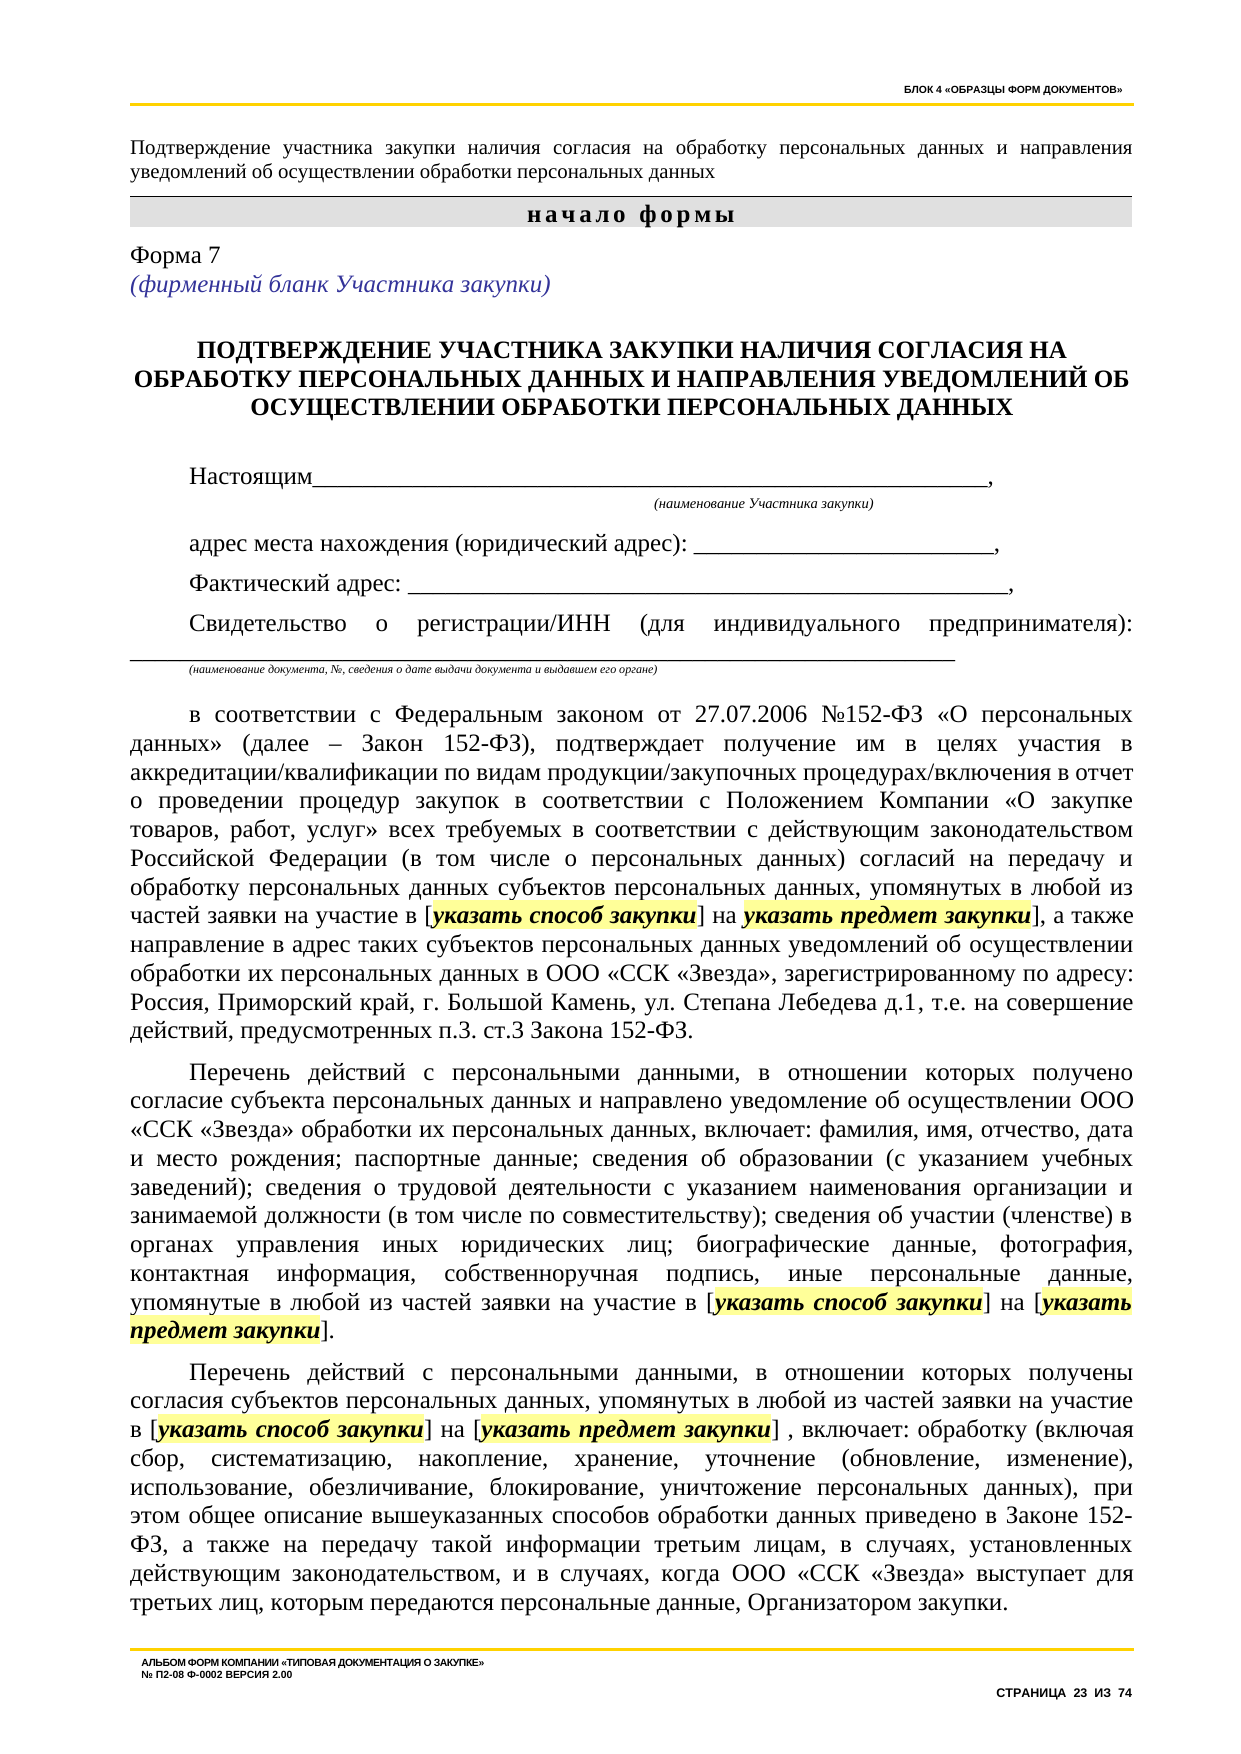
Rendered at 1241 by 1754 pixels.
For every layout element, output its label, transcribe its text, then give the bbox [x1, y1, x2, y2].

text Подтверждение УЧАСТНИКА ЗАКУПКИ НАЛИЧИЯ СОГЛАСИЯ НА ОБРАБОТКУ ПЕРСОНАЛЬНЫХ ДАННЫХ И НАПРАВЛЕНИЯ УВЕДОМЛЕНИй ОБ ОСУЩЕСТВЛЕНИИ ОБРАБОТКИ ПЕРСОНАЛЬНЫХ ДАННЫХ [130, 335, 1134, 421]
text Перечень действий с персональными данными, в отношении которых получены согласия субъектов персональных данных, упомянутых в любой из частей заявки на участие в [указать способ закупки] на [указать предмет закупки] , включает: обработку (включая сбор, систематизацию, накопление, хранение, уточнение (обновление, изменение), использование, обезличивание, блокирование, уничтожение персональных данных), при этом общее описание вышеуказанных способов обработки данных приведено в Законе 152-ФЗ, а также на передачу такой информации третьим лицам, в случаях, установленных действующим законодательством, и в случаях, когда ООО «ССК «Звезда» выступает для третьих лиц, которым передаются персональные данные, Организатором закупки. [130, 1357, 1134, 1615]
text (фирменный бланк Участника закупки) [130, 269, 1134, 297]
text Перечень действий с персональными данными, в отношении которых получено согласие субъекта персональных данных и направлено уведомление об осуществлении ООО «ССК «Звезда» обработки их персональных данных, включает: фамилия, имя, отчество, дата и место рождения; паспортные данные; сведения об образовании (с указанием учебных заведений); сведения о трудовой деятельности с указанием наименования организации и занимаемой должности (в том числе по совместительству); сведения об участии (членстве) в органах управления иных юридических лиц; биографические данные, фотография, контактная информация, собственноручная подпись, иные персональные данные, упомянутые в любой из частей заявки на участие в [указать способ закупки] на [указать предмет закупки]. [130, 1057, 1134, 1344]
text Фактический адрес: ________________________________________________, [130, 569, 1134, 597]
text Форма 7 [130, 240, 1134, 269]
text Свидетельство о регистрации/ИНН (для индивидуального предпринимателя): __________________________________________________________________ [130, 609, 1134, 664]
text начало формы [130, 197, 1132, 227]
text (наименование документа, №, сведения о дате выдачи документа и выдавшем его органе) [130, 664, 1134, 687]
text Настоящим______________________________________________________, [130, 462, 1134, 490]
text Подтверждение участника закупки наличия согласия на обработку персональных данных и направления уведомлений об осуществлении обработки персональных данных [130, 135, 1134, 183]
text (наименование Участника закупки) [337, 496, 1134, 523]
text в соответствии с Федеральным законом от 27.07.2006 №152-ФЗ «О персональных данных» (далее – Закон 152-ФЗ), подтверждает получение им в целях участия в аккредитации/квалификации по видам продукции/закупочных процедурах/включения в отчет о проведении процедур закупок в соответствии с Положением Компании «О закупке товаров, работ, услуг» всех требуемых в соответствии с действующим законодательством Российской Федерации (в том числе о персональных данных) согласий на передачу и обработку персональных данных субъектов персональных данных, упомянутых в любой из частей заявки на участие в [указать способ закупки] на указать предмет закупки], а также направление в адрес таких субъектов персональных данных уведомлений об осуществлении обработки их персональных данных в ООО «ССК «Звезда», зарегистрированному по адресу: Россия, Приморский край, г. Большой Камень, ул. Степана Лебедева д.1, т.е. на совершение действий, предусмотренных п.3. ст.3 Закона 152-ФЗ. [130, 699, 1134, 1044]
text адрес места нахождения (юридический адрес): ________________________, [130, 529, 1134, 557]
